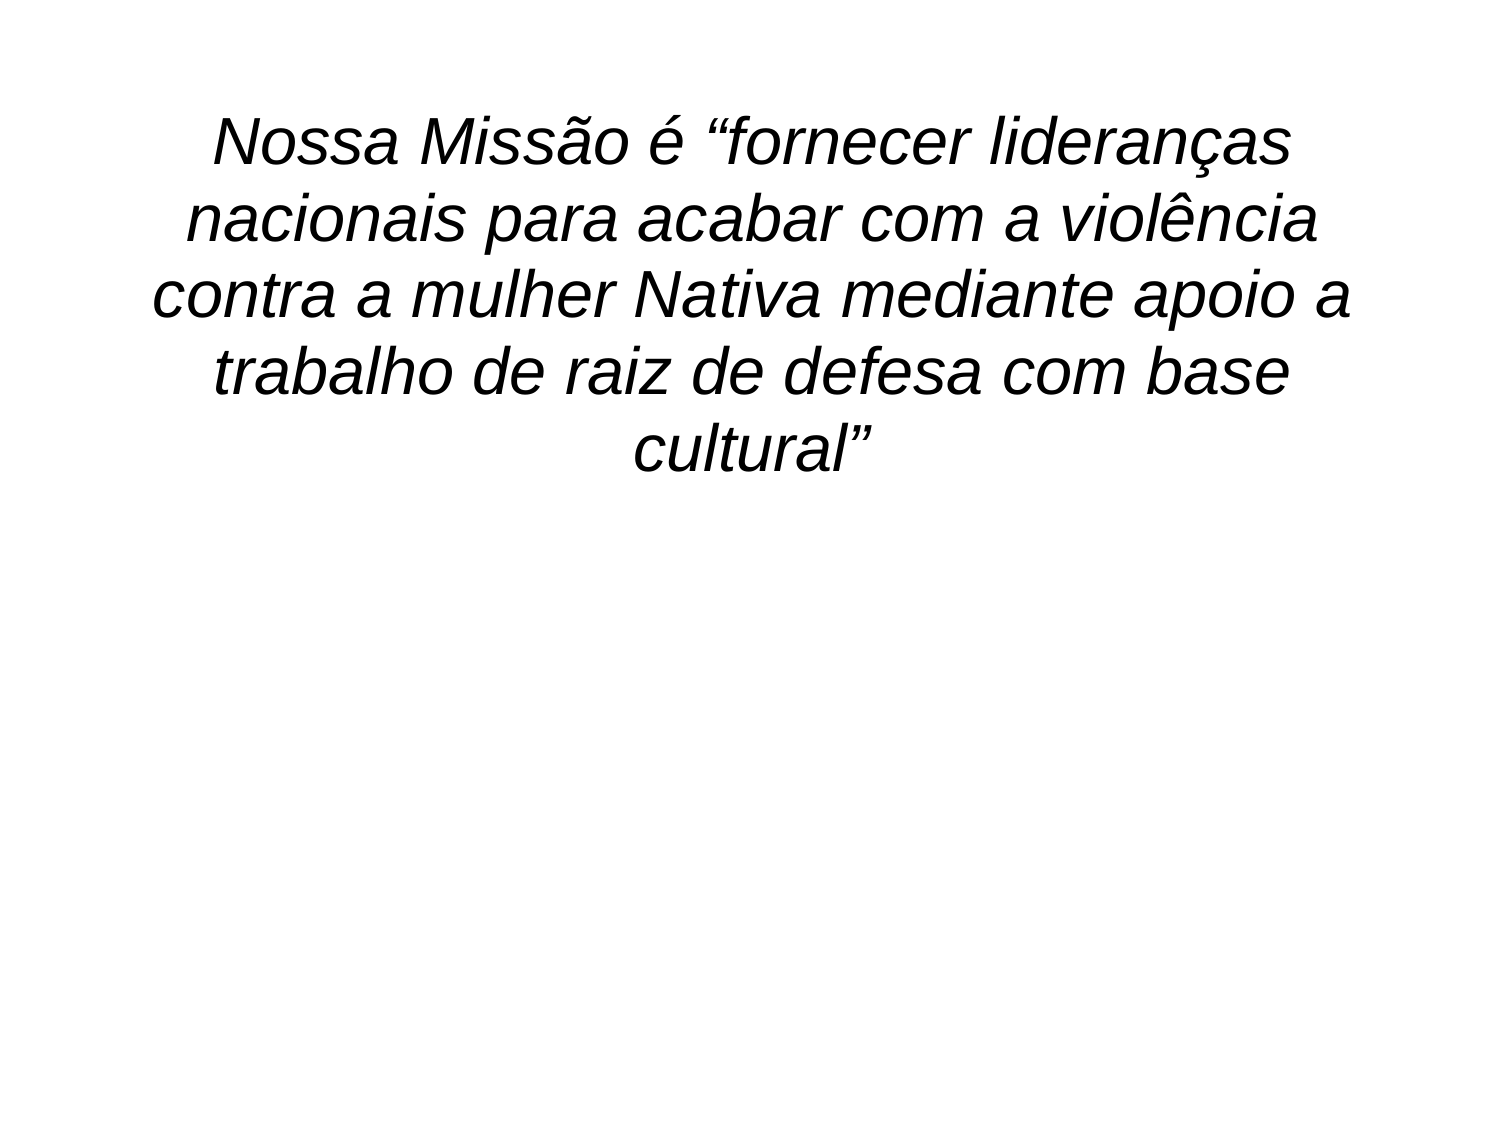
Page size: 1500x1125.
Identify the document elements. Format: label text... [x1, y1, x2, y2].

text Nossa Missão é “fornecer lideranças nacionais para acabar com a violência contra a mulher Nativa mediante apoio a trabalho de raiz de defesa com base [93, 102, 1418, 408]
text cultural” [50, 408, 1459, 485]
